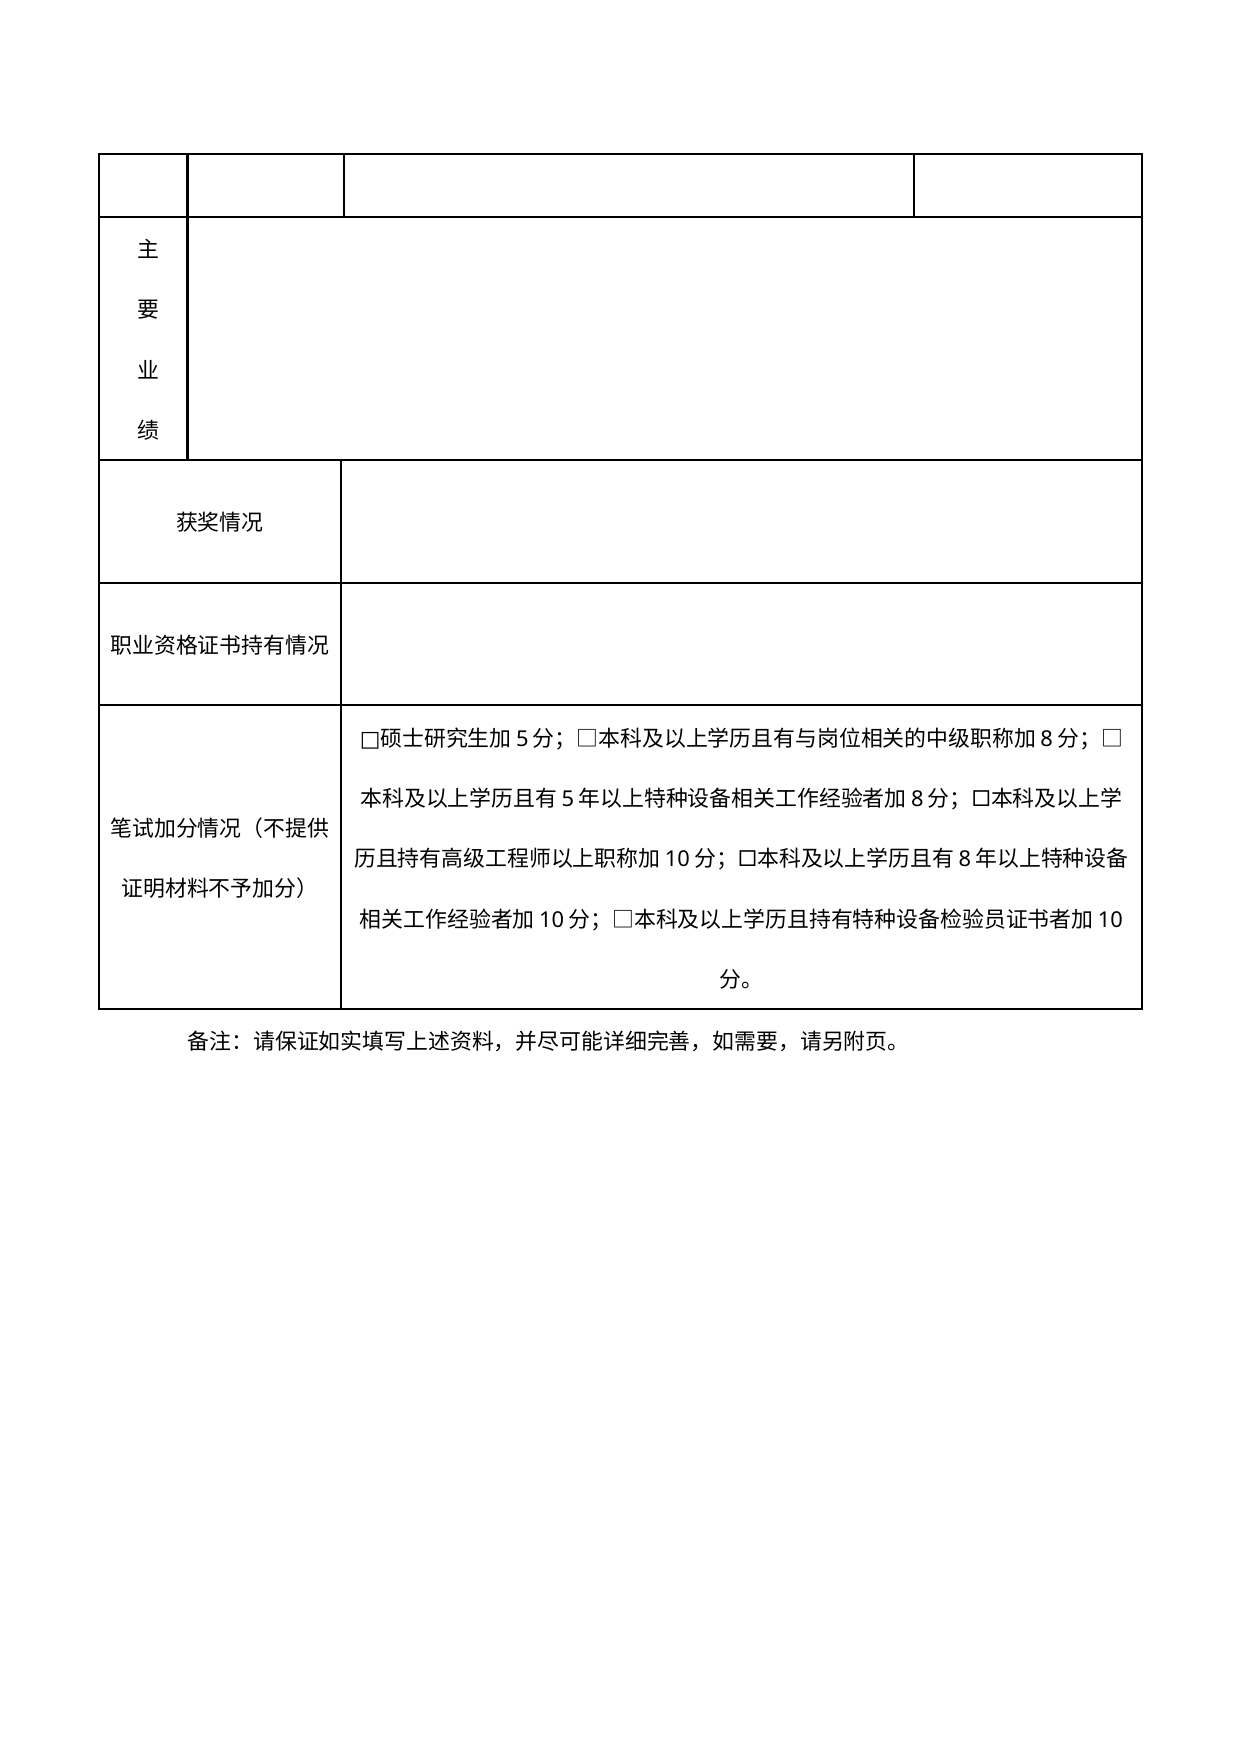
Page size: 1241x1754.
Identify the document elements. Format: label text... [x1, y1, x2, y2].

table_cell [342, 461, 1141, 582]
table_cell [189, 155, 343, 216]
table_cell 获奖情况 [100, 461, 340, 582]
table_cell [189, 218, 1141, 459]
table_cell [345, 155, 913, 216]
table_cell [915, 155, 1141, 216]
table_cell 主 要 业 绩 [100, 218, 186, 459]
text 备注：请保证如实填写上述资料，并尽可能详细完善，如需要，请另附页。 [187, 1010, 1053, 1070]
table_cell 职业资格证书持有情况 [100, 584, 340, 704]
table_cell □硕士研究生加5分；□本科及以上学历且有与岗位相关的中级职称加8分；□本科及以上学历且有5年以上特种设备相关工作经验者加8分；本科及以上学历且持有高级工程师以上职称加10分；本科及以上学历且有8年以上特种设备相关工作经验者加10分；□本科及以上学历且持有特种设备检验员证书者加10分。 [342, 706, 1141, 1008]
table_cell 笔试加分情况（不提供证明材料不予加分） [100, 706, 340, 1008]
table_cell [342, 584, 1141, 704]
